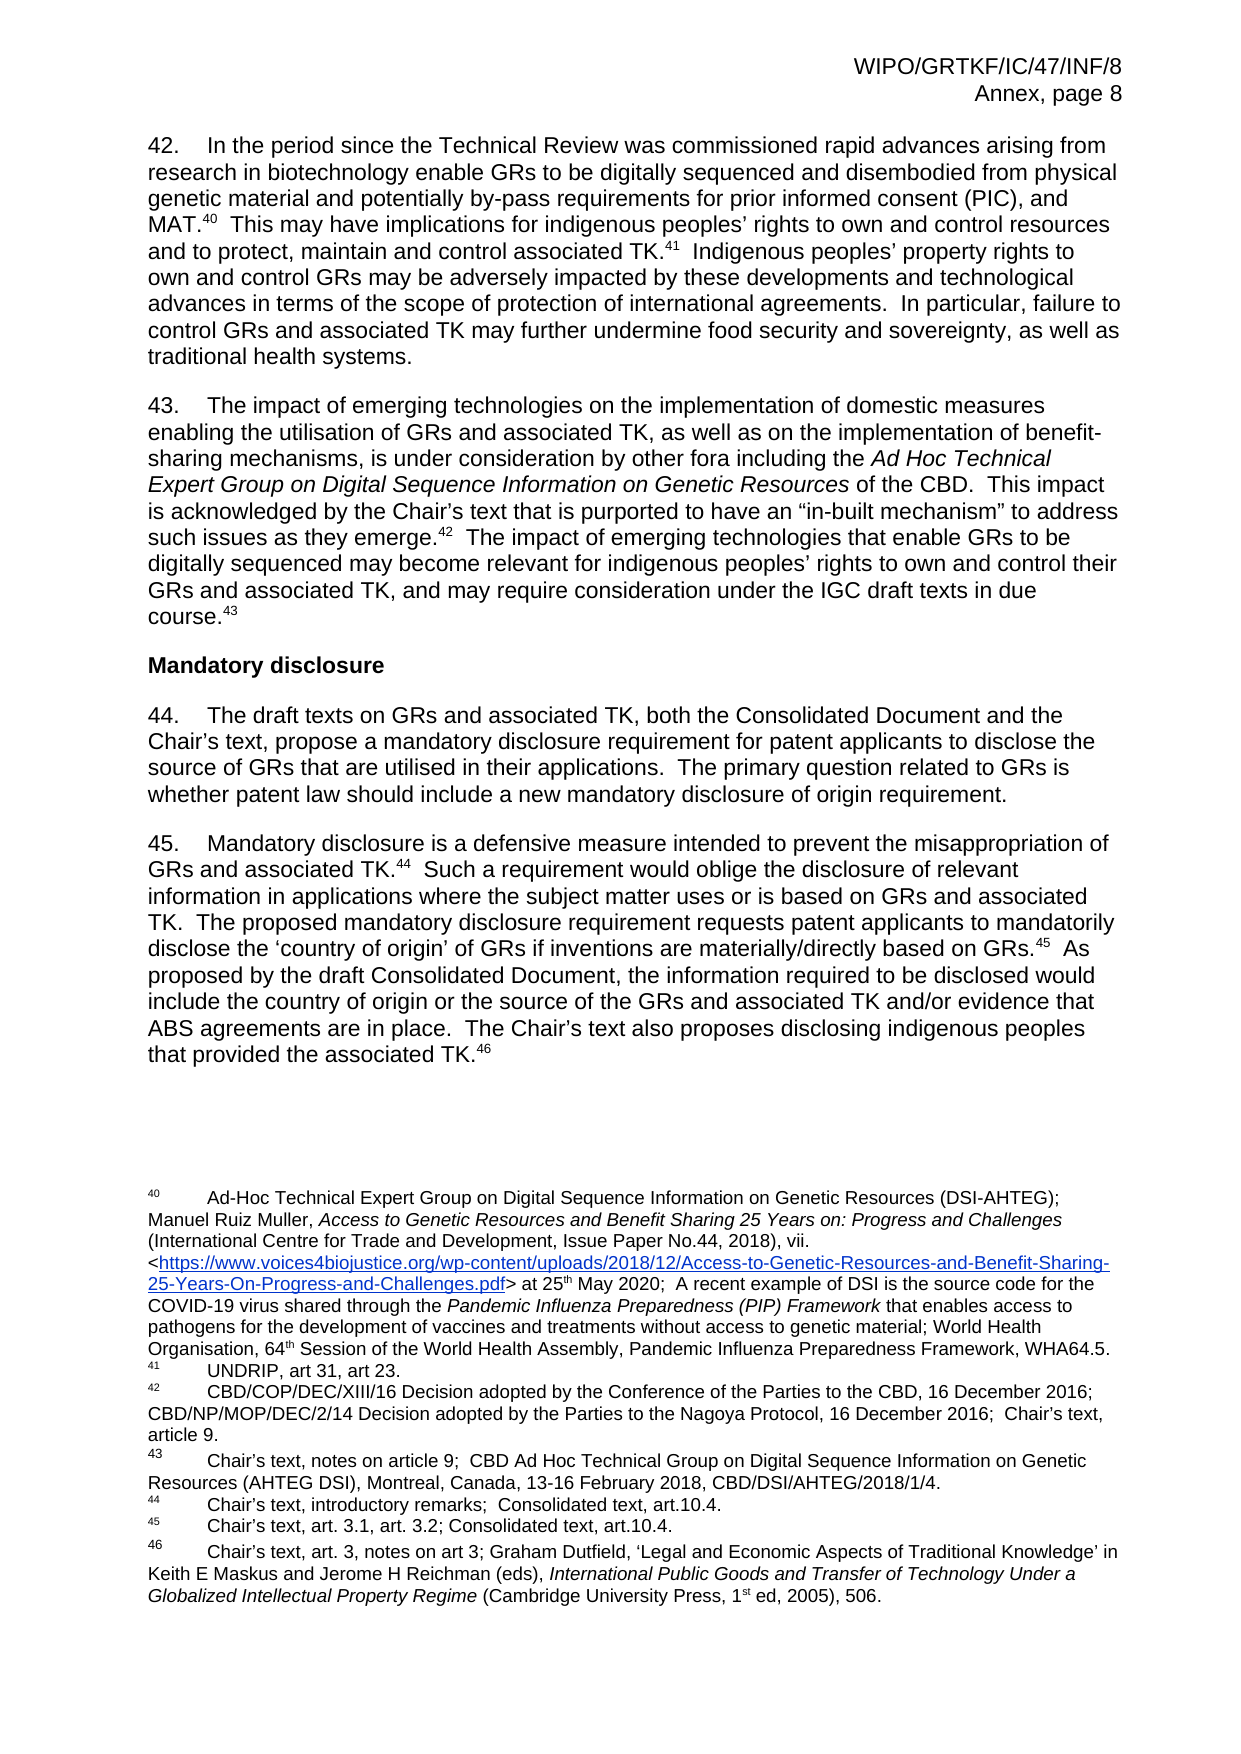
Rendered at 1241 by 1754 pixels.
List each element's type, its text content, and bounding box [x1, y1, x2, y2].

text Mandatory disclosure is a defensive measure intended to prevent the misappropriation of GRs and associated TK. Such a requirement would oblige the disclosure of relevant information in applications where the subject matter uses or is based on GRs and associated TK. The proposed mandatory disclosure requirement requests patent applicants to mandatorily disclose the ‘country of origin’ of GRs if inventions are materially/directly based on GRs. As proposed by the draft Consolidated Document, the information required to be disclosed would include the country of origin or the source of the GRs and associated TK and/or evidence that ABS agreements are in place. The Chair’s text also proposes disclosing indigenous peoples that provided the associated TK. [148, 830, 1122, 1067]
text In the period since the Technical Review was commissioned rapid advances arising from research in biotechnology enable GRs to be digitally sequenced and disembodied from physical genetic material and potentially by-pass requirements for prior informed consent (PIC), and MAT. This may have implications for indigenous peoples’ rights to own and control resources and to protect, maintain and control associated TK. Indigenous peoples’ property rights to own and control GRs may be adversely impacted by these developments and technological advances in terms of the scope of protection of international agreements. In particular, failure to control GRs and associated TK may further undermine food security and sovereignty, as well as traditional health systems. [148, 132, 1122, 369]
text The draft texts on GRs and associated TK, both the Consolidated Document and the Chair’s text, propose a mandatory disclosure requirement for patent applicants to disclose the source of GRs that are utilised in their applications. The primary question related to GRs is whether patent law should include a new mandatory disclosure of origin requirement. [148, 702, 1122, 807]
text Mandatory disclosure [148, 652, 1122, 679]
text The impact of emerging technologies on the implementation of domestic measures enabling the utilisation of GRs and associated TK, as well as on the implementation of benefit-sharing mechanisms, is under consideration by other fora including the Ad Hoc Technical Expert Group on Digital Sequence Information on Genetic Resources of the CBD. This impact is acknowledged by the Chair’s text that is purported to have an “in-built mechanism” to address such issues as they emerge. The impact of emerging technologies that enable GRs to be digitally sequenced may become relevant for indigenous peoples’ rights to own and control their GRs and associated TK, and may require consideration under the IGC draft texts in due course. [148, 392, 1122, 629]
